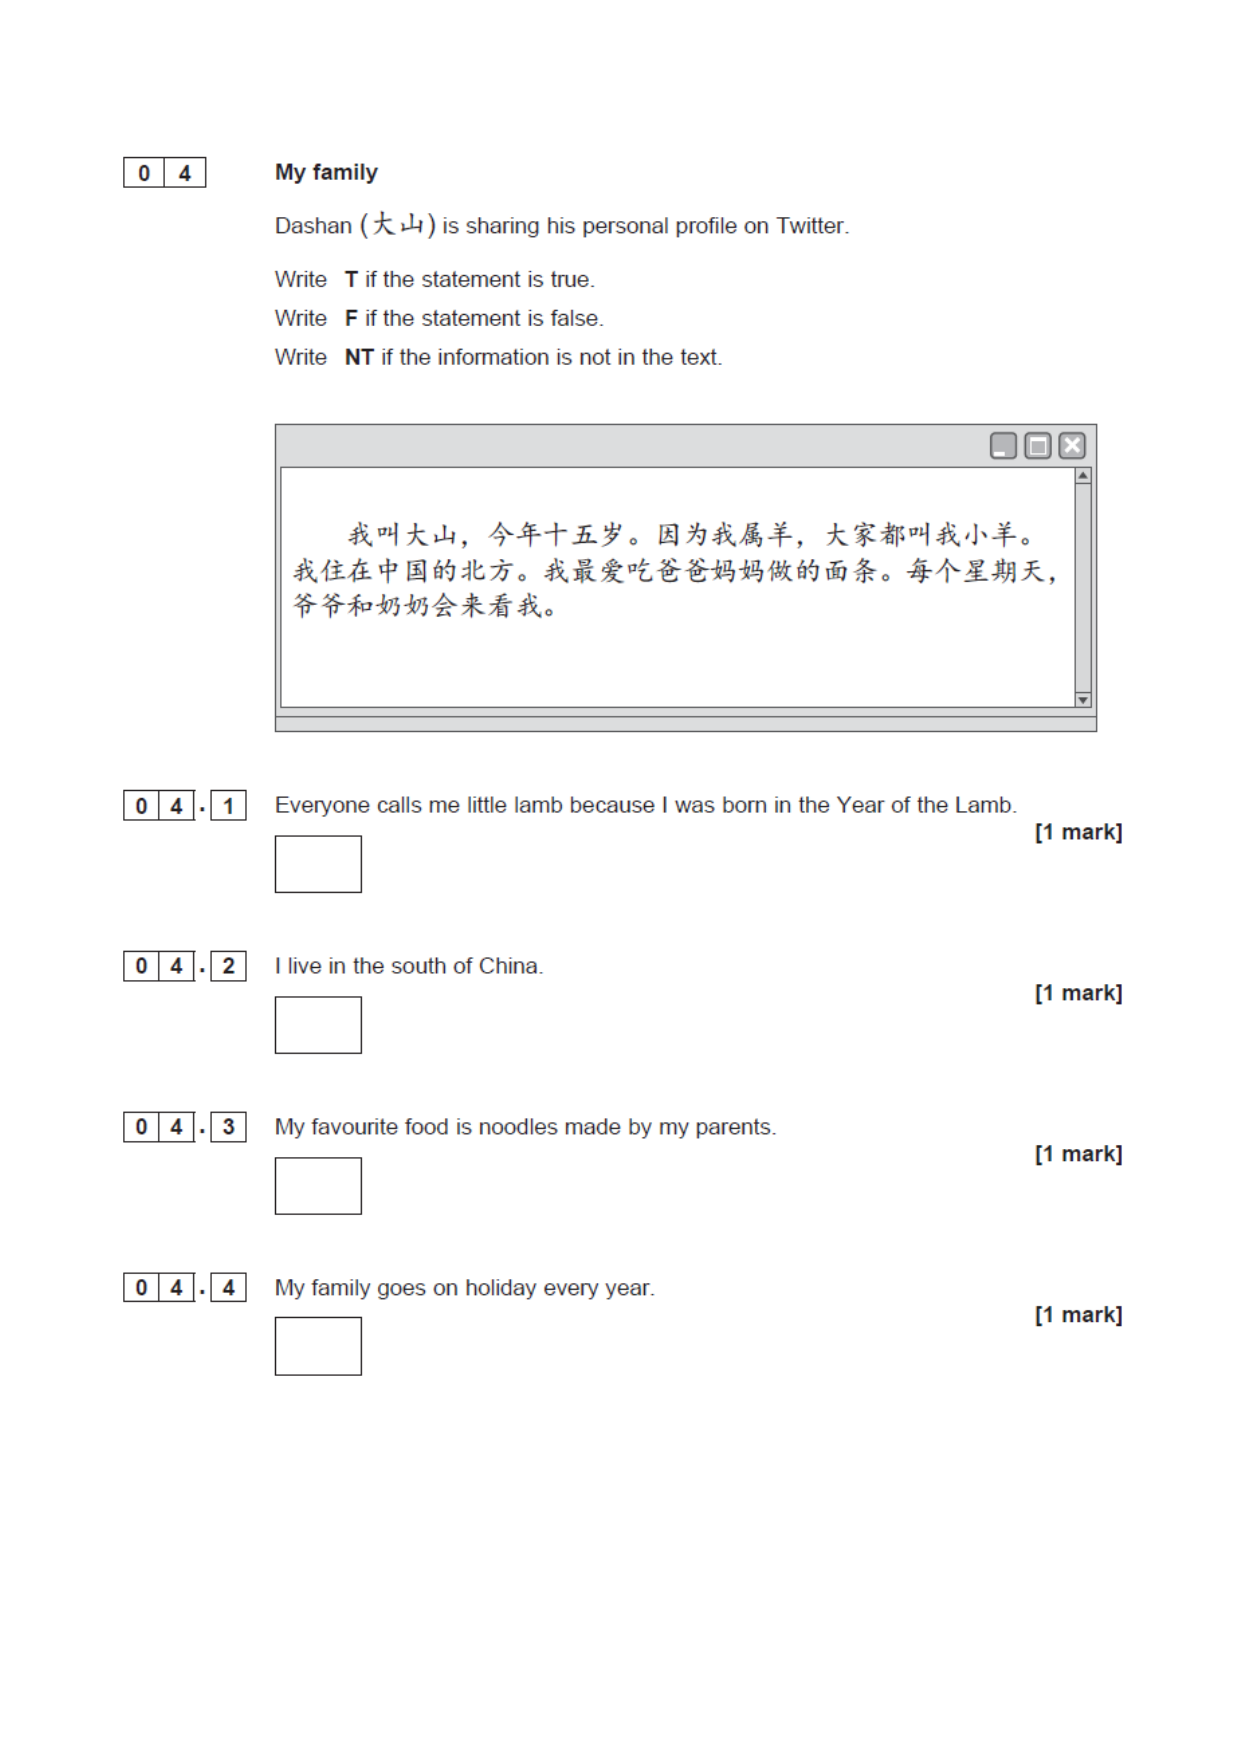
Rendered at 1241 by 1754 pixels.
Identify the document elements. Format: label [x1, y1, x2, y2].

picture [118, 145, 1123, 1384]
